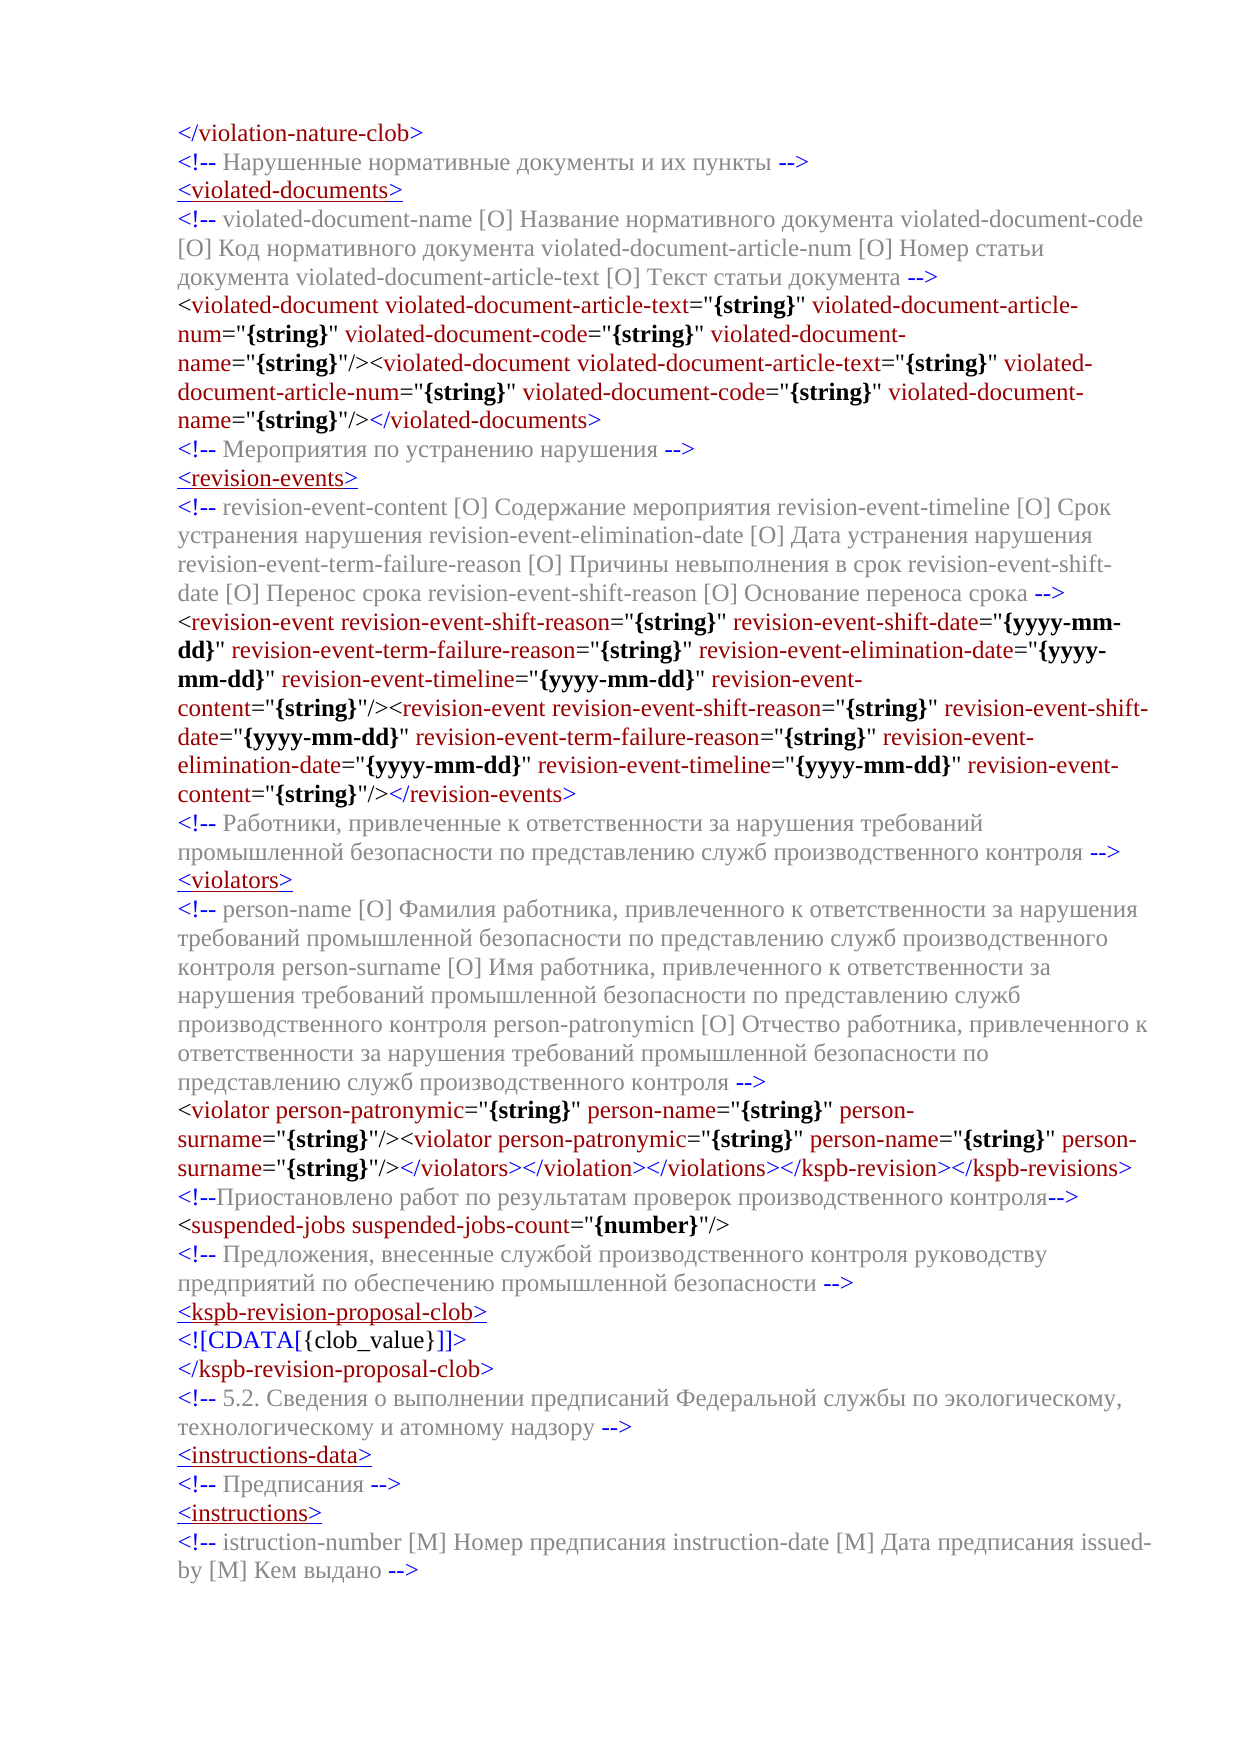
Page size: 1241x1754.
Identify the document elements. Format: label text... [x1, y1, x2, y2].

text <revision-event revision-event-shift-reason="{string}" revision-event-shift-date="{yyyy-mm-dd}" revision-event-term-failure-reason="{string}" revision-event-elimination-date="{yyyy-mm-dd}" revision-event-timeline="{yyyy-mm-dd}" revision-event-content="{string}"/><revision-event revision-event-shift-reason="{string}" revision-event-shift-date="{yyyy-mm-dd}" revision-event-term-failure-reason="{string}" revision-event-elimination-date="{yyyy-mm-dd}" revision-event-timeline="{yyyy-mm-dd}" revision-event-content="{string}"/></revision-events> [177, 607, 1152, 808]
text <![CDATA[{clob_value}]]> [177, 1326, 1152, 1354]
text <!-- Предложения, внесенные службой производственного контроля руководству предприятий по обеспечению промышленной безопасности --> [177, 1239, 1152, 1297]
text <!-- revision-event-content [O] Содержание мероприятия revision-event-timeline [O] Срок устранения нарушения revision-event-elimination-date [O] Дата устранения нарушения revision-event-term-failure-reason [O] Причины невыполнения в срок revision-event-shift-date [O] Перенос срока revision-event-shift-reason [O] Основание переноса срока --> [177, 492, 1152, 607]
text <suspended-jobs suspended-jobs-count="{number}"/> [177, 1211, 1152, 1239]
text <!-- violated-document-name [O] Название нормативного документа violated-document-code [O] Код нормативного документа violated-document-article-num [O] Номер статьи документа violated-document-article-text [O] Текст статьи документа --> [177, 204, 1152, 291]
text <revision-events> [177, 463, 1152, 492]
text <instructions> [177, 1498, 1152, 1527]
text <!-- Работники, привлеченные к ответственности за нарушения требований промышленной безопасности по представлению служб производственного контроля --> [177, 808, 1152, 866]
text </kspb-revision-proposal-clob> [177, 1354, 1152, 1383]
text <violated-documents> [177, 176, 1152, 204]
text <kspb-revision-proposal-clob> [177, 1297, 1152, 1326]
text <!-- Предписания --> [177, 1469, 1152, 1498]
text <violated-document violated-document-article-text="{string}" violated-document-article-num="{string}" violated-document-code="{string}" violated-document-name="{string}"/><violated-document violated-document-article-text="{string}" violated-document-article-num="{string}" violated-document-code="{string}" violated-document-name="{string}"/></violated-documents> [177, 291, 1152, 434]
text <!-- 5.2. Сведения о выполнении предписаний Федеральной службы по экологическому, технологическому и атомному надзору --> [177, 1383, 1152, 1441]
text <!-- person-name [O] Фамилия работника, привлеченного к ответственности за нарушения требований промышленной безопасности по представлению служб производственного контроля person-surname [O] Имя работника, привлеченного к ответственности за нарушения требований промышленной безопасности по представлению служб производственного контроля person-patronymicn [O] Отчество работника, привлеченного к ответственности за нарушения требований промышленной безопасности по представлению служб производственного контроля --> [177, 894, 1152, 1096]
text <!-- Нарушенные нормативные документы и их пункты --> [177, 147, 1152, 176]
text <!-- Мероприятия по устранению нарушения --> [177, 434, 1152, 463]
text <!--Приостановлено работ по результатам проверок производственного контроля--> [177, 1182, 1152, 1211]
text </violation-nature-clob> [177, 118, 1152, 147]
text <instructions-data> [177, 1441, 1152, 1469]
text <violators> [177, 866, 1152, 894]
text <violator person-patronymic="{string}" person-name="{string}" person-surname="{string}"/><violator person-patronymic="{string}" person-name="{string}" person-surname="{string}"/></violators></violation></violations></kspb-revision></kspb-revisions> [177, 1096, 1152, 1182]
text <!-- istruction-number [M] Номер предписания instruction-date [M] Дата предписания issued-by [M] Кем выдано --> [177, 1527, 1152, 1584]
